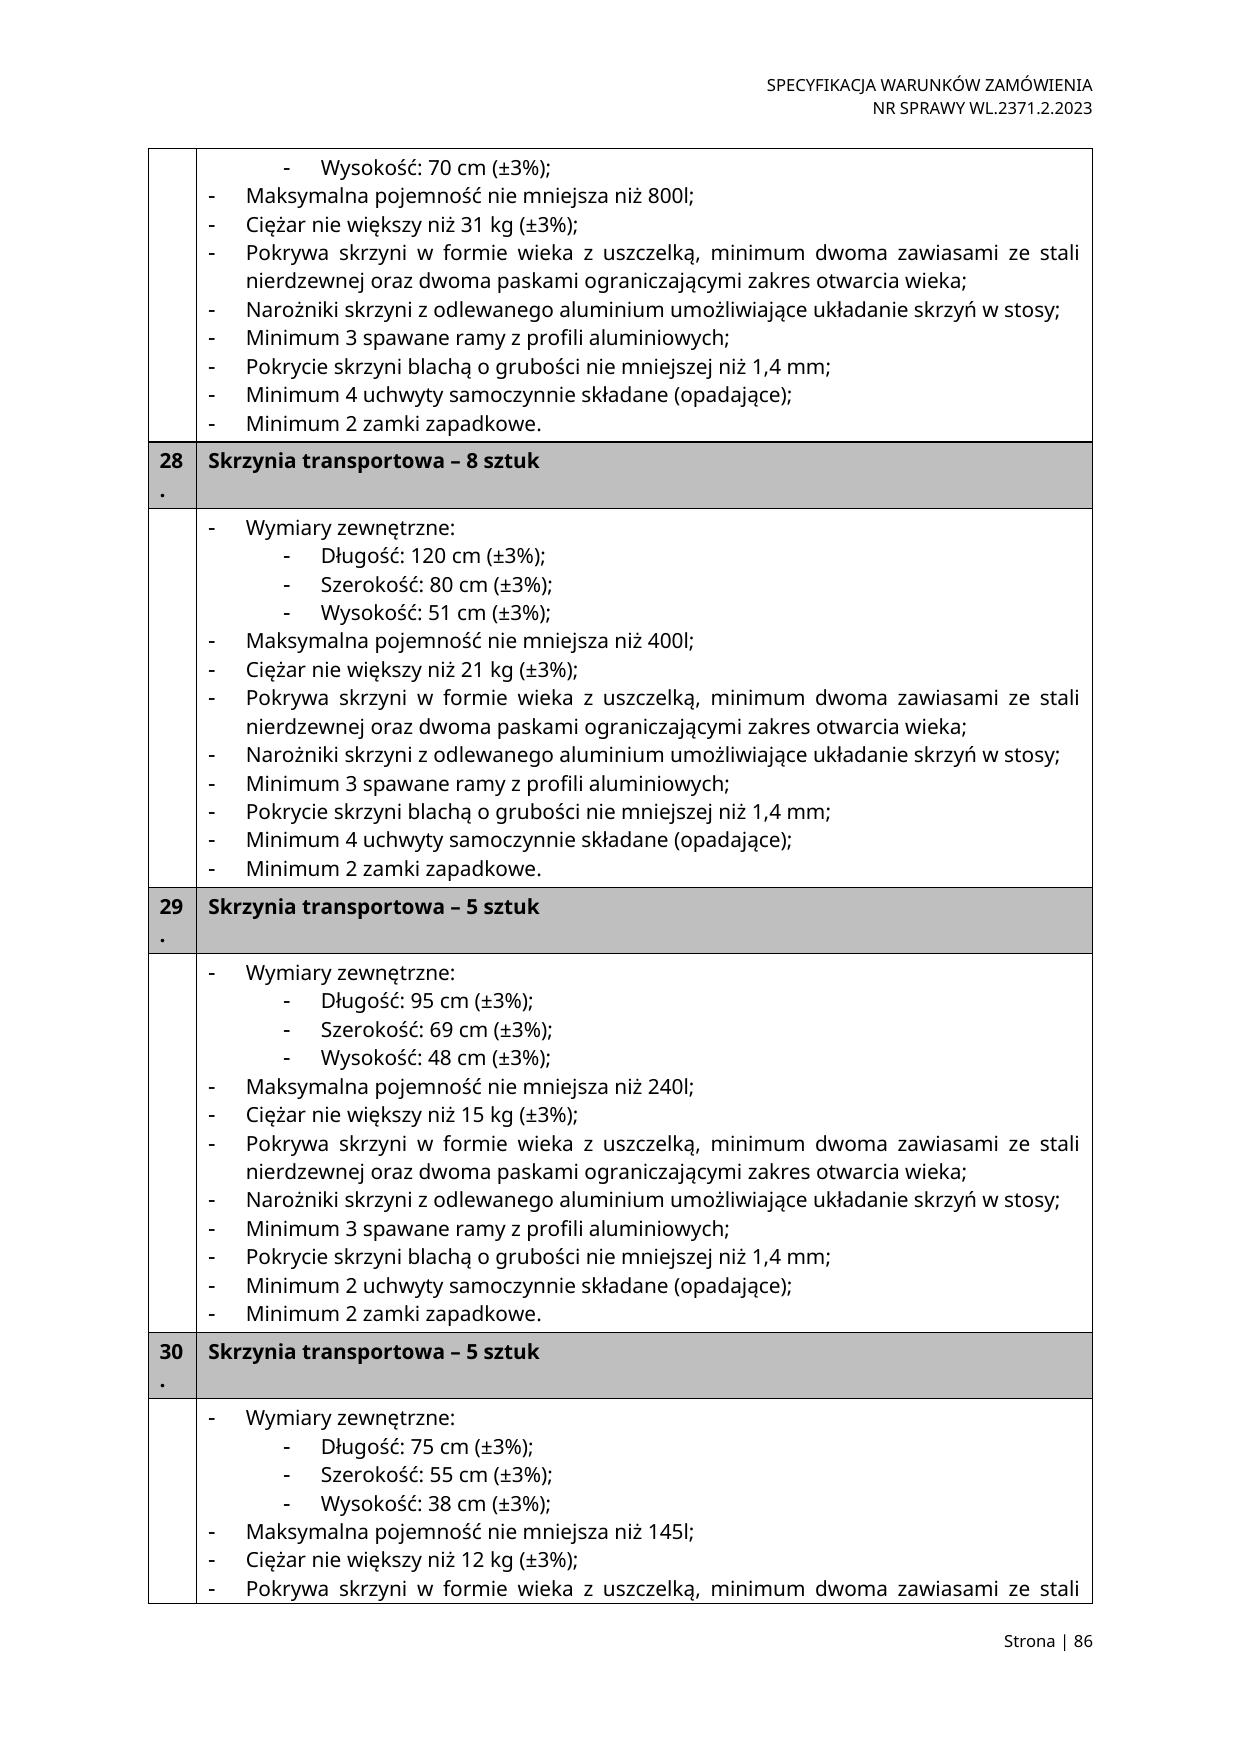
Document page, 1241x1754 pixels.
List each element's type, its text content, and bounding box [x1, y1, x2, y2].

table_cell [149, 149, 196, 441]
table_cell Wymiary zewnętrzne: Długość: 120 cm (±3%); Szerokość: 80 cm (±3%); Wysokość: 51 cm (±3%); Maksymalna pojemność nie mniejsza niż 400l; Ciężar nie większy niż 21 kg (±3%); Pokrywa skrzyni w formie wieka z uszczelką, minimum dwoma zawiasami ze stali nierdzewnej oraz dwoma paskami ograniczającymi zakres otwarcia wieka; Narożniki skrzyni z odlewanego aluminium umożliwiające układanie skrzyń w stosy; Minimum 3 spawane ramy z profili aluminiowych; Pokrycie skrzyni blachą o grubości nie mniejszej niż 1,4 mm; Minimum 4 uchwyty samoczynnie składane (opadające); Minimum 2 zamki zapadkowe. [197, 509, 1092, 887]
table_cell Skrzynia transportowa – 8 sztuk [197, 443, 1092, 508]
table_cell Skrzynia transportowa – 5 sztuk [197, 1333, 1092, 1398]
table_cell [197, 149, 1092, 441]
table_cell [149, 509, 196, 887]
table_cell Wymiary zewnętrzne: Długość: 95 cm (±3%); Szerokość: 69 cm (±3%); Wysokość: 48 cm (±3%); Maksymalna pojemność nie mniejsza niż 240l; Ciężar nie większy niż 15 kg (±3%); Pokrywa skrzyni w formie wieka z uszczelką, minimum dwoma zawiasami ze stali nierdzewnej oraz dwoma paskami ograniczającymi zakres otwarcia wieka; Narożniki skrzyni z odlewanego aluminium umożliwiające układanie skrzyń w stosy; Minimum 3 spawane ramy z profili aluminiowych; Pokrycie skrzyni blachą o grubości nie mniejszej niż 1,4 mm; Minimum 2 uchwyty samoczynnie składane (opadające); Minimum 2 zamki zapadkowe. [197, 954, 1092, 1332]
table_cell 29. [149, 888, 196, 953]
table_cell [149, 1399, 196, 1602]
table_cell [149, 954, 196, 1332]
table_cell 28. [149, 443, 196, 508]
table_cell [197, 1399, 1092, 1602]
table_cell Skrzynia transportowa – 5 sztuk [197, 888, 1092, 953]
table_cell 30. [149, 1333, 196, 1398]
